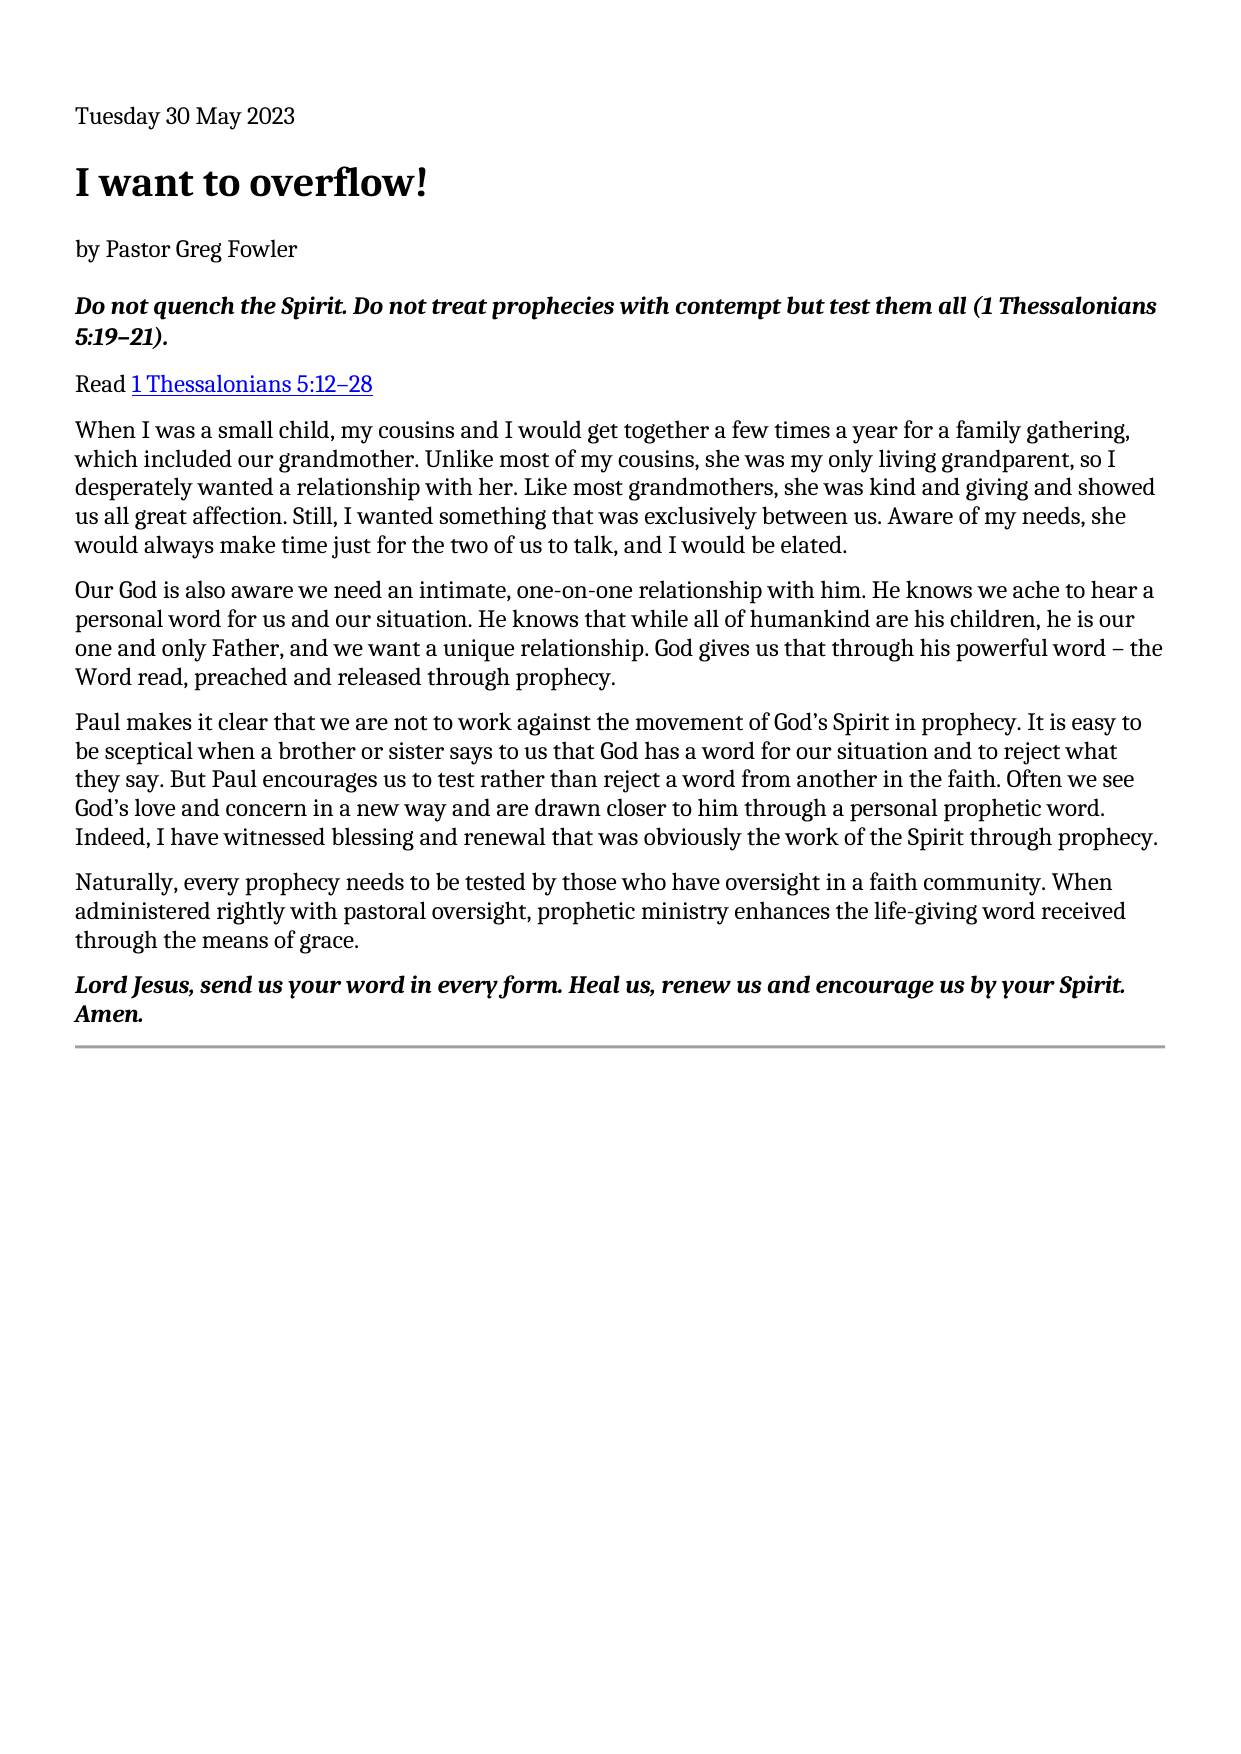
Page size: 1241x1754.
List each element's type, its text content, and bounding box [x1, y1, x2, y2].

text Lord Jesus, send us your word in every form. Heal us, renew us and encourage us by your Spirit. Amen. [75, 971, 1165, 1029]
text Naturally, every prophecy needs to be tested by those who have oversight in a faith community. When administered rightly with pastoral oversight, prophetic ministry enhances the life-giving word received through the means of grace. [75, 868, 1165, 954]
text I want to overflow! [75, 159, 1165, 207]
text Our God is also aware we need an intimate, one-on-one relationship with him. He knows we ache to hear a personal word for us and our situation. He knows that while all of humankind are his children, he is our one and only Father, and we want a unique relationship. God gives us that through his powerful word – the Word read, preached and released through prophecy. [75, 576, 1165, 691]
text Do not quench the Spirit. Do not treat prophecies with contempt but test them all (1 Thessalonians 5:19–21). [75, 292, 1165, 351]
text Paul makes it clear that we are not to work against the movement of God’s Spirit in prophecy. It is easy to be sceptical when a brother or sister says to us that God has a word for our situation and to reject what they say. But Paul encourages us to test rather than reject a word from another in the faith. Often we see God’s love and concern in a new way and are drawn closer to him through a personal prophetic word. Indeed, I have witnessed blessing and renewal that was obviously the work of the Spirit through prophecy. [75, 708, 1165, 852]
text Tuesday 30 May 2023 [75, 102, 1165, 131]
text by Pastor Greg Fowler [75, 235, 1165, 263]
text When I was a small child, my cousins and I would get together a few times a year for a family gathering, which included our grandmother. Unlike most of my cousins, she was my only living grandparent, so I desperately wanted a relationship with her. Like most grandmothers, she was kind and giving and showed us all great affection. Still, I wanted something that was exclusively between us. Aware of my needs, she would always make time just for the two of us to talk, and I would be elated. [75, 416, 1165, 559]
text Read 1 Thessalonians 5:12–28 [75, 370, 1165, 399]
